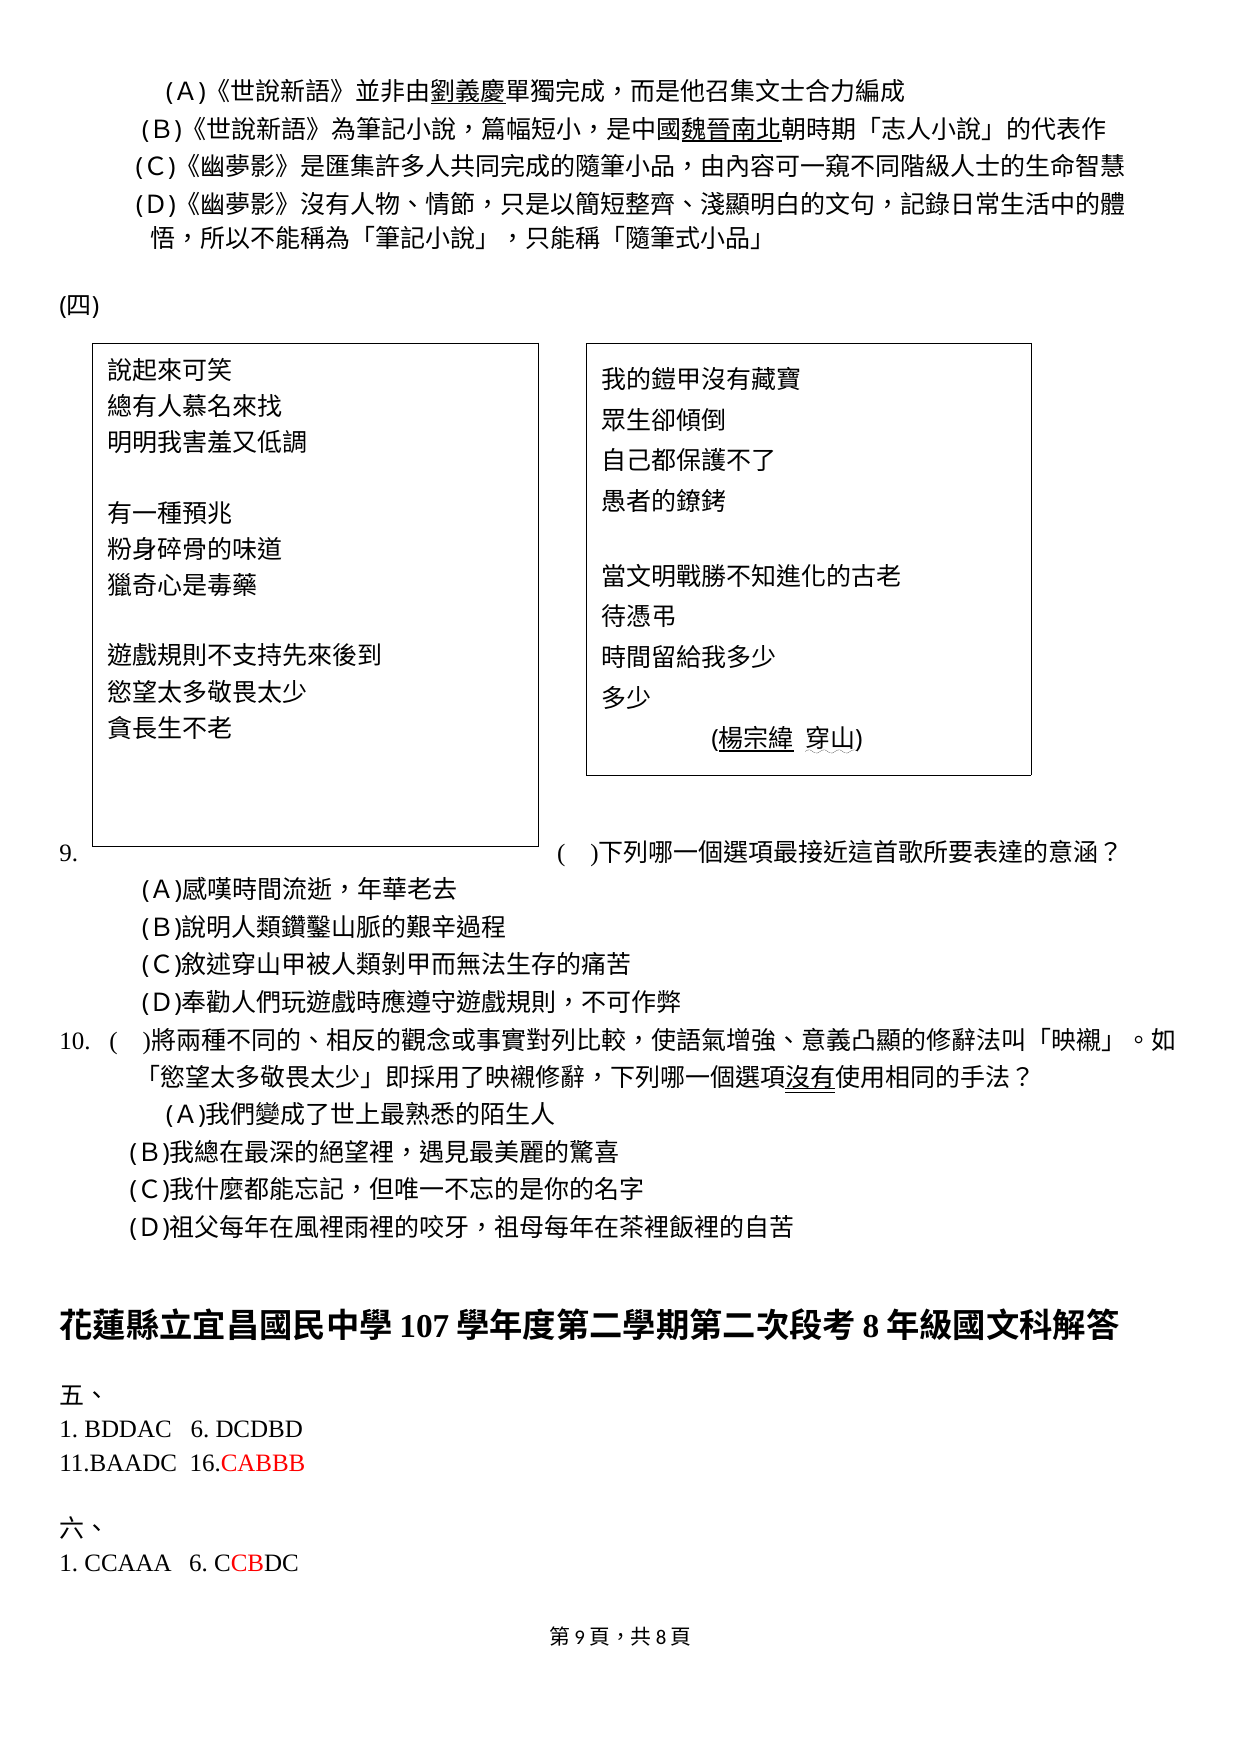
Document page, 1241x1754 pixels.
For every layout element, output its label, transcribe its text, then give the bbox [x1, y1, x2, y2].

text 花蓮縣立宜昌國民中學107學年度第二學期第二次段考8年級國文科解答 [59, 1311, 1181, 1344]
text 1. CCAAA 6. CCBDC [59, 1544, 1181, 1578]
text (Ｃ)我什麼都能忘記，但唯一不忘的是你的名字 [84, 1169, 1181, 1207]
text (Ａ)我們變成了世上最熟悉的陌生人 [134, 1094, 1181, 1132]
text (Ｂ)說明人類鑽鑿山脈的艱辛過程 [84, 907, 1181, 944]
text 「慾望太多敬畏太少」即採用了映襯修辭，下列哪一個選項沒有使用相同的手法？ [109, 1057, 1181, 1094]
text (Ｄ)《幽夢影》沒有人物、情節，只是以簡短整齊、淺顯明白的文句，記錄日常生活中的體 [97, 183, 1181, 221]
list ( )將兩種不同的、相反的觀念或事實對列比較，使語氣增強、意義凸顯的修辭法叫「映襯」。如 [59, 1019, 1181, 1057]
text (四) [59, 288, 1181, 321]
text (Ｂ)我總在最深的絕望裡，遇見最美麗的驚喜 [84, 1132, 1181, 1169]
text 悟，所以不能稱為「筆記小說」，只能稱「隨筆式小品」 [59, 221, 1181, 254]
text (Ｄ)祖父每年在風裡雨裡的咬牙，祖母每年在茶裡飯裡的自苦 [84, 1207, 1181, 1244]
text (Ｂ)《世說新語》為筆記小說，篇幅短小，是中國魏晉南北朝時期「志人小說」的代表作 [59, 108, 1181, 146]
text (Ｃ)《幽夢影》是匯集許多人共同完成的隨筆小品，由內容可一窺不同階級人士的生命智慧 [96, 146, 1181, 183]
text (Ｄ)奉勸人們玩遊戲時應遵守遊戲規則，不可作弊 [84, 982, 1181, 1019]
text (Ａ)《世說新語》並非由劉義慶單獨完成，而是他召集文士合力編成 [109, 71, 1181, 108]
text 五、 [59, 1378, 1181, 1411]
list ( )下列哪一個選項最接近這首歌所要表達的意涵？ [59, 832, 1181, 869]
text (Ｃ)敘述穿山甲被人類剝甲而無法生存的痛苦 [84, 944, 1181, 982]
text 11.BAADC 16.CABBB [59, 1444, 1181, 1478]
text 六、 [59, 1511, 1181, 1544]
text 1. BDDAC 6. DCDBD [59, 1411, 1181, 1444]
text (Ａ)感嘆時間流逝，年華老去 [109, 869, 1181, 907]
